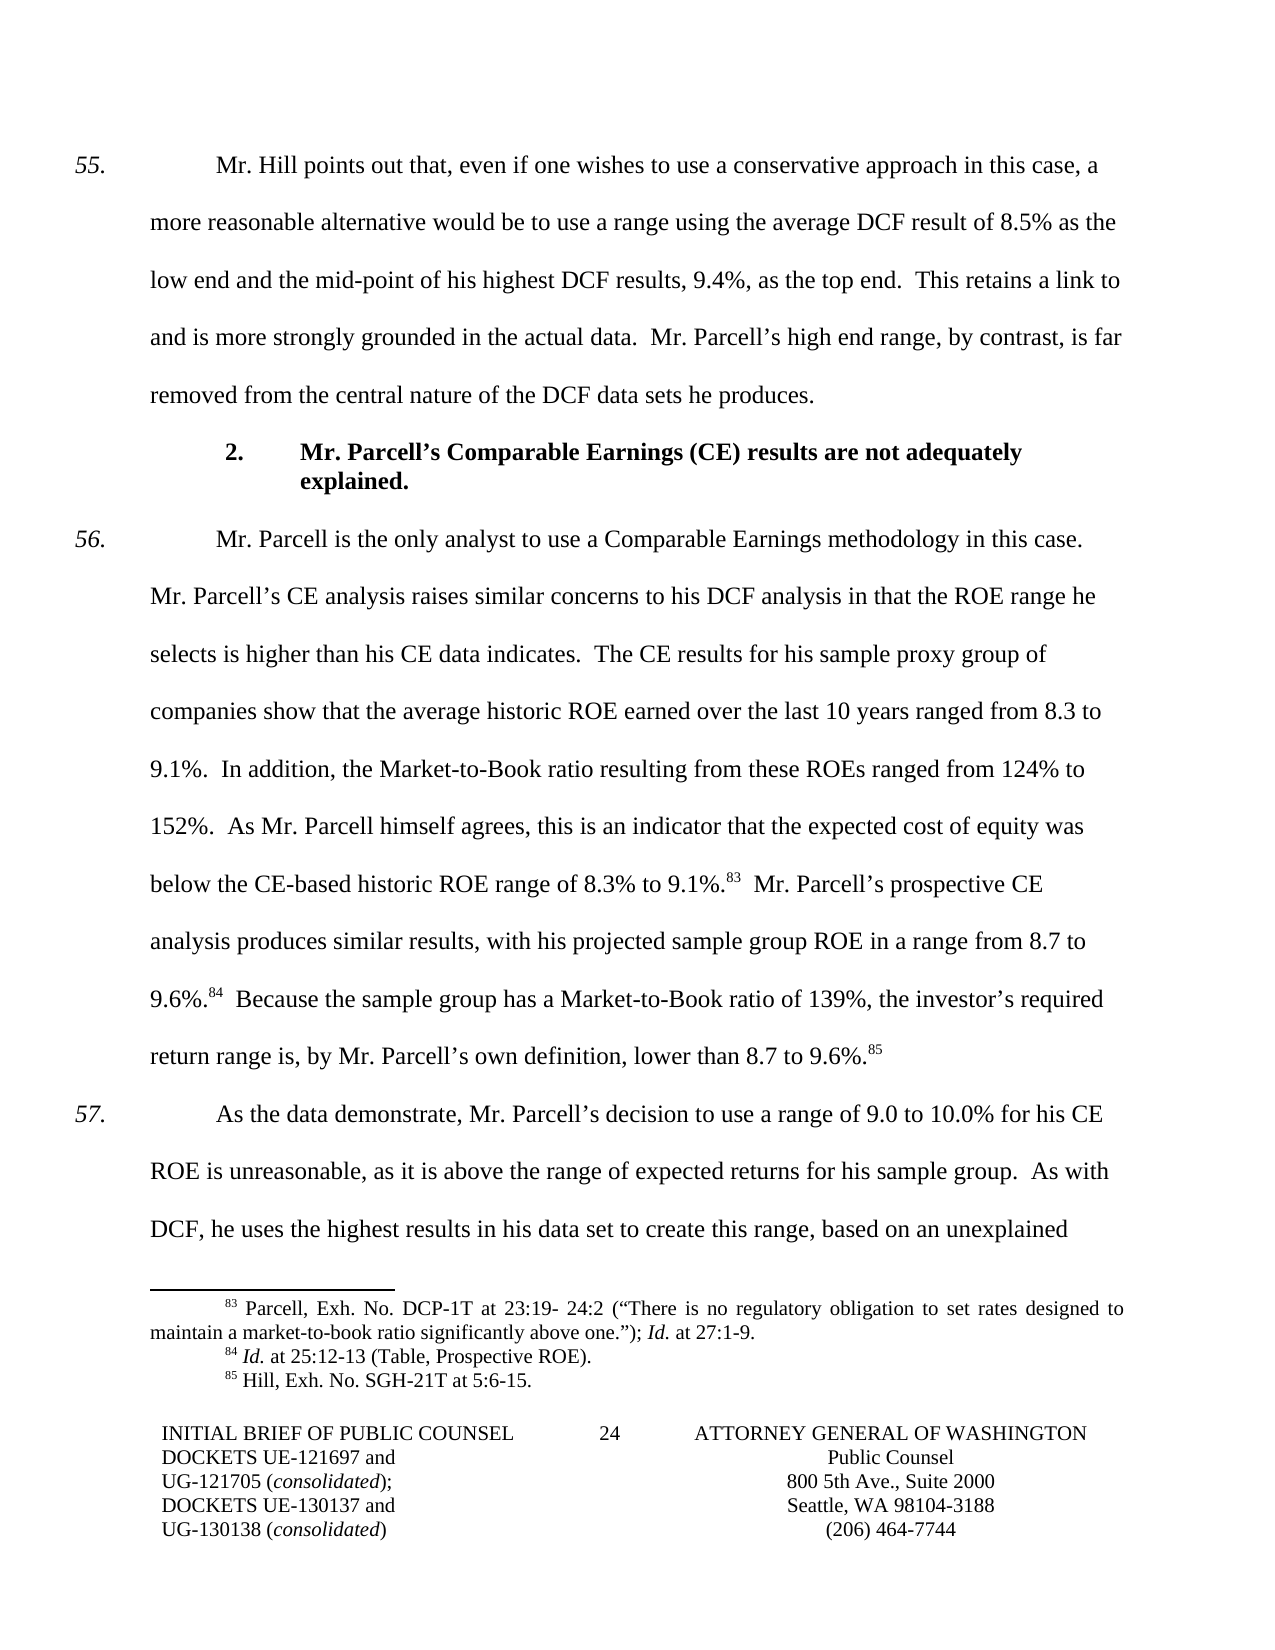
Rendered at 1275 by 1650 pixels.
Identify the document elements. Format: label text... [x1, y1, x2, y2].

text Mr. Hill points out that, even if one wishes to use a conservative approach in this case, a more reasonable alternative would be to use a range using the average DCF result of 8.5% as the low end and the mid-point of his highest DCF results, 9.4%, as the top end. This retains a link to and is more strongly grounded in the actual data. Mr. Parcell’s high end range, by contrast, is far removed from the central nature of the DCF data sets he produces. [75, 150, 1125, 409]
subtitle Mr. Parcell’s Comparable Earnings (CE) results are not adequately explained. [225, 437, 1125, 495]
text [75, 1099, 1125, 1242]
text Mr. Parcell is the only analyst to use a Comparable Earnings methodology in this case. Mr. Parcell’s CE analysis raises similar concerns to his DCF analysis in that the ROE range he selects is higher than his CE data indicates. The CE results for his sample proxy group of companies show that the average historic ROE earned over the last 10 years ranged from 8.3 to 9.1%. In addition, the Market-to-Book ratio resulting from these ROEs ranged from 124% to 152%. As Mr. Parcell himself agrees, this is an indicator that the expected cost of equity was below the CE-based historic ROE range of 8.3% to 9.1%. Mr. Parcell’s prospective CE analysis produces similar results, with his projected sample group ROE in a range from 8.7 to 9.6%. Because the sample group has a Market-to-Book ratio of 139%, the investor’s required return range is, by Mr. Parcell’s own definition, lower than 8.7 to 9.6%. [75, 524, 1125, 1070]
